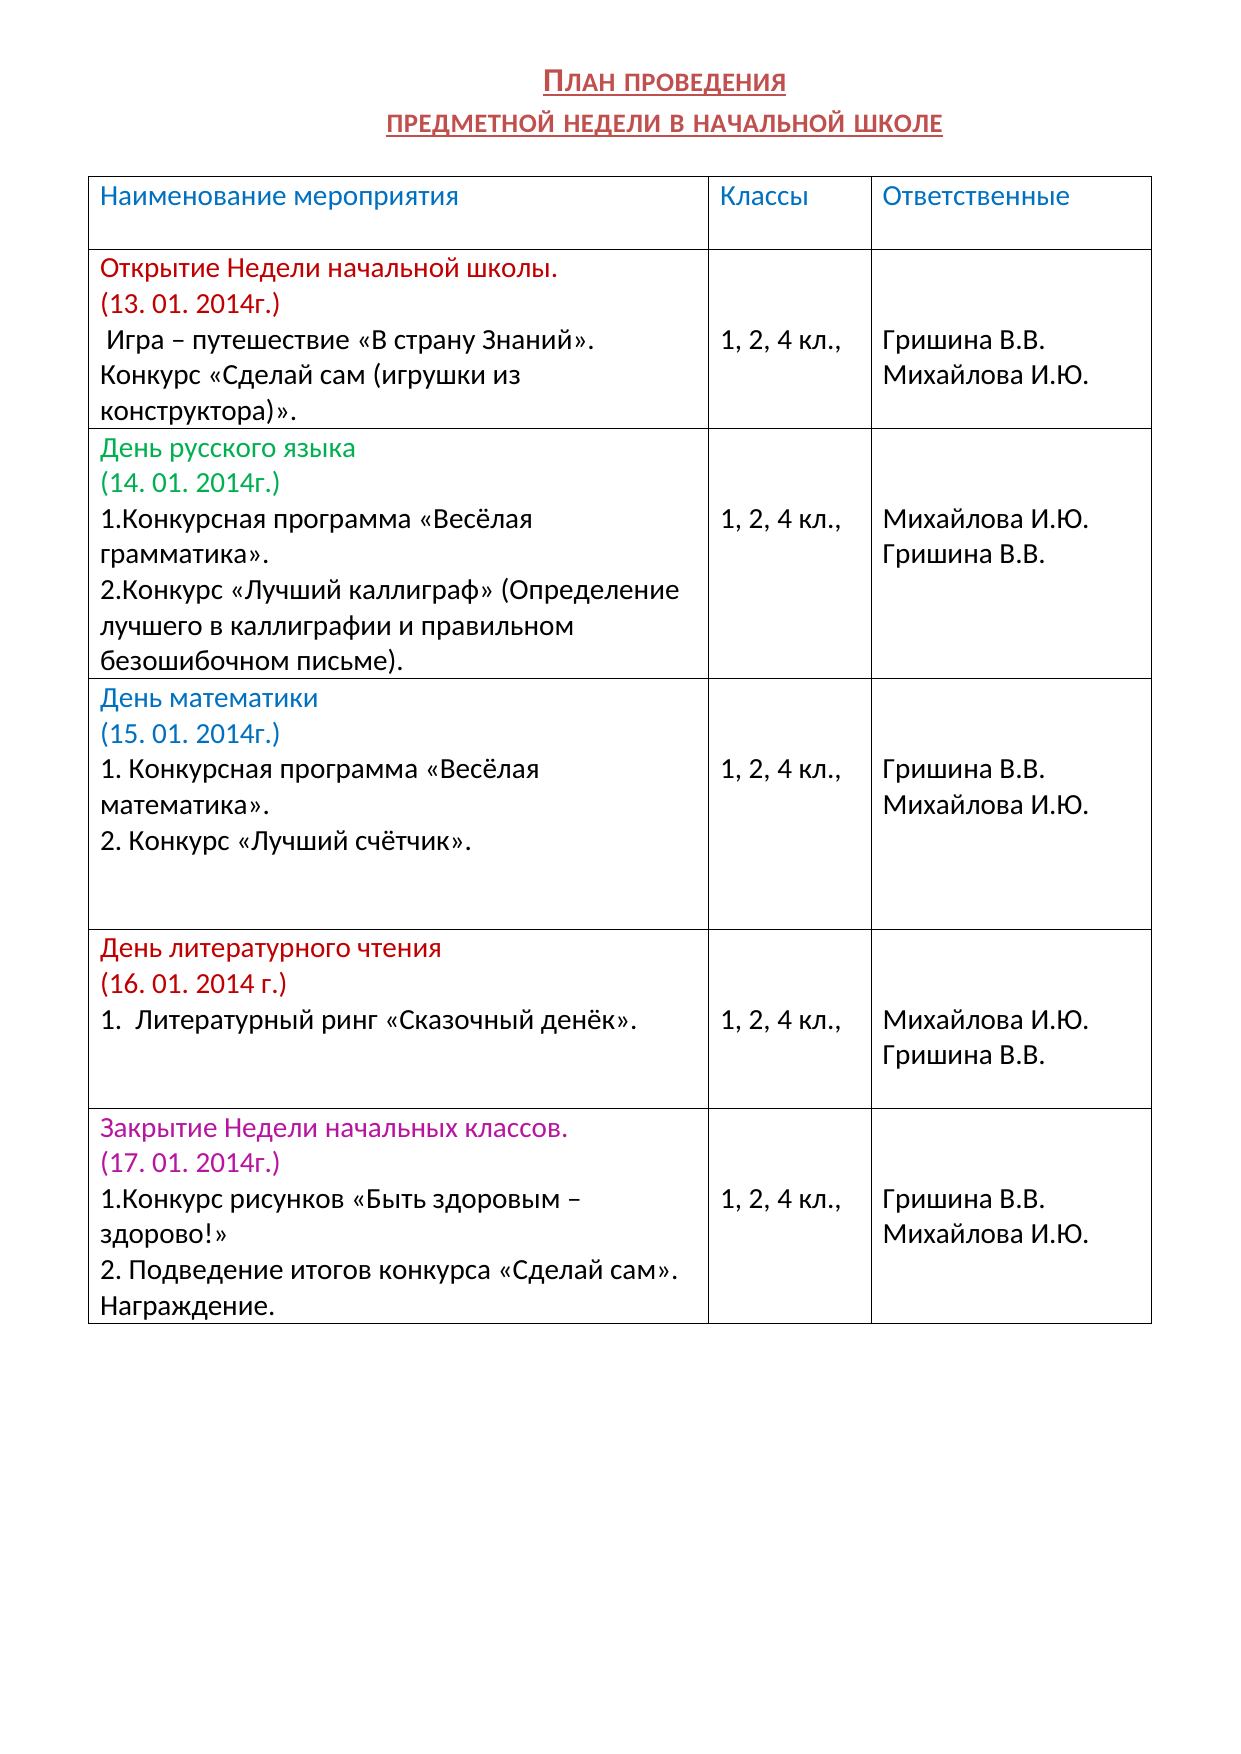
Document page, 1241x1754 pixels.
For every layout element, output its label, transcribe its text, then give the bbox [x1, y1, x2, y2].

table_cell День русского языка (14. 01. 2014г.) 1.Конкурсная программа «Весёлая грамматика». 2.Конкурс «Лучший каллиграф» (Определение лучшего в каллиграфии и правильном безошибочном письме). [89, 429, 708, 678]
table_cell 1, 2, 4 кл., [709, 250, 871, 428]
table_cell Михайлова И.Ю. Гришина В.В. [872, 429, 1151, 678]
table_header Классы [709, 177, 871, 248]
table_cell Закрытие Недели начальных классов. (17. 01. 2014г.) 1.Конкурс рисунков «Быть здоровым – здорово!» 2. Подведение итогов конкурса «Сделай сам». Награждение. [89, 1109, 708, 1322]
text План проведения [177, 59, 1152, 100]
table_cell Гришина В.В. Михайлова И.Ю. [872, 1109, 1151, 1322]
table_cell Гришина В.В. Михайлова И.Ю. [872, 250, 1151, 428]
table_cell День математики (15. 01. 2014г.) 1. Конкурсная программа «Весёлая математика». 2. Конкурс «Лучший счётчик». [89, 679, 708, 928]
table_cell 1, 2, 4 кл., [709, 930, 871, 1108]
table_cell 1, 2, 4 кл., [709, 1109, 871, 1322]
table_header Наименование мероприятия [89, 177, 708, 248]
table_cell Михайлова И.Ю. Гришина В.В. [872, 930, 1151, 1108]
table_cell 1, 2, 4 кл., [709, 429, 871, 678]
table_cell 1, 2, 4 кл., [709, 679, 871, 928]
table_cell Гришина В.В. Михайлова И.Ю. [872, 679, 1151, 928]
table_cell Открытие Недели начальной школы. (13. 01. 2014г.) Игра – путешествие «В страну Знаний». Конкурс «Сделай сам (игрушки из конструктора)». [89, 250, 708, 428]
table_cell День литературного чтения (16. 01. 2014 г.) 1. Литературный ринг «Сказочный денёк». [89, 930, 708, 1108]
table_header Ответственные [872, 177, 1151, 248]
text предметной недели в начальной школе [177, 100, 1152, 141]
